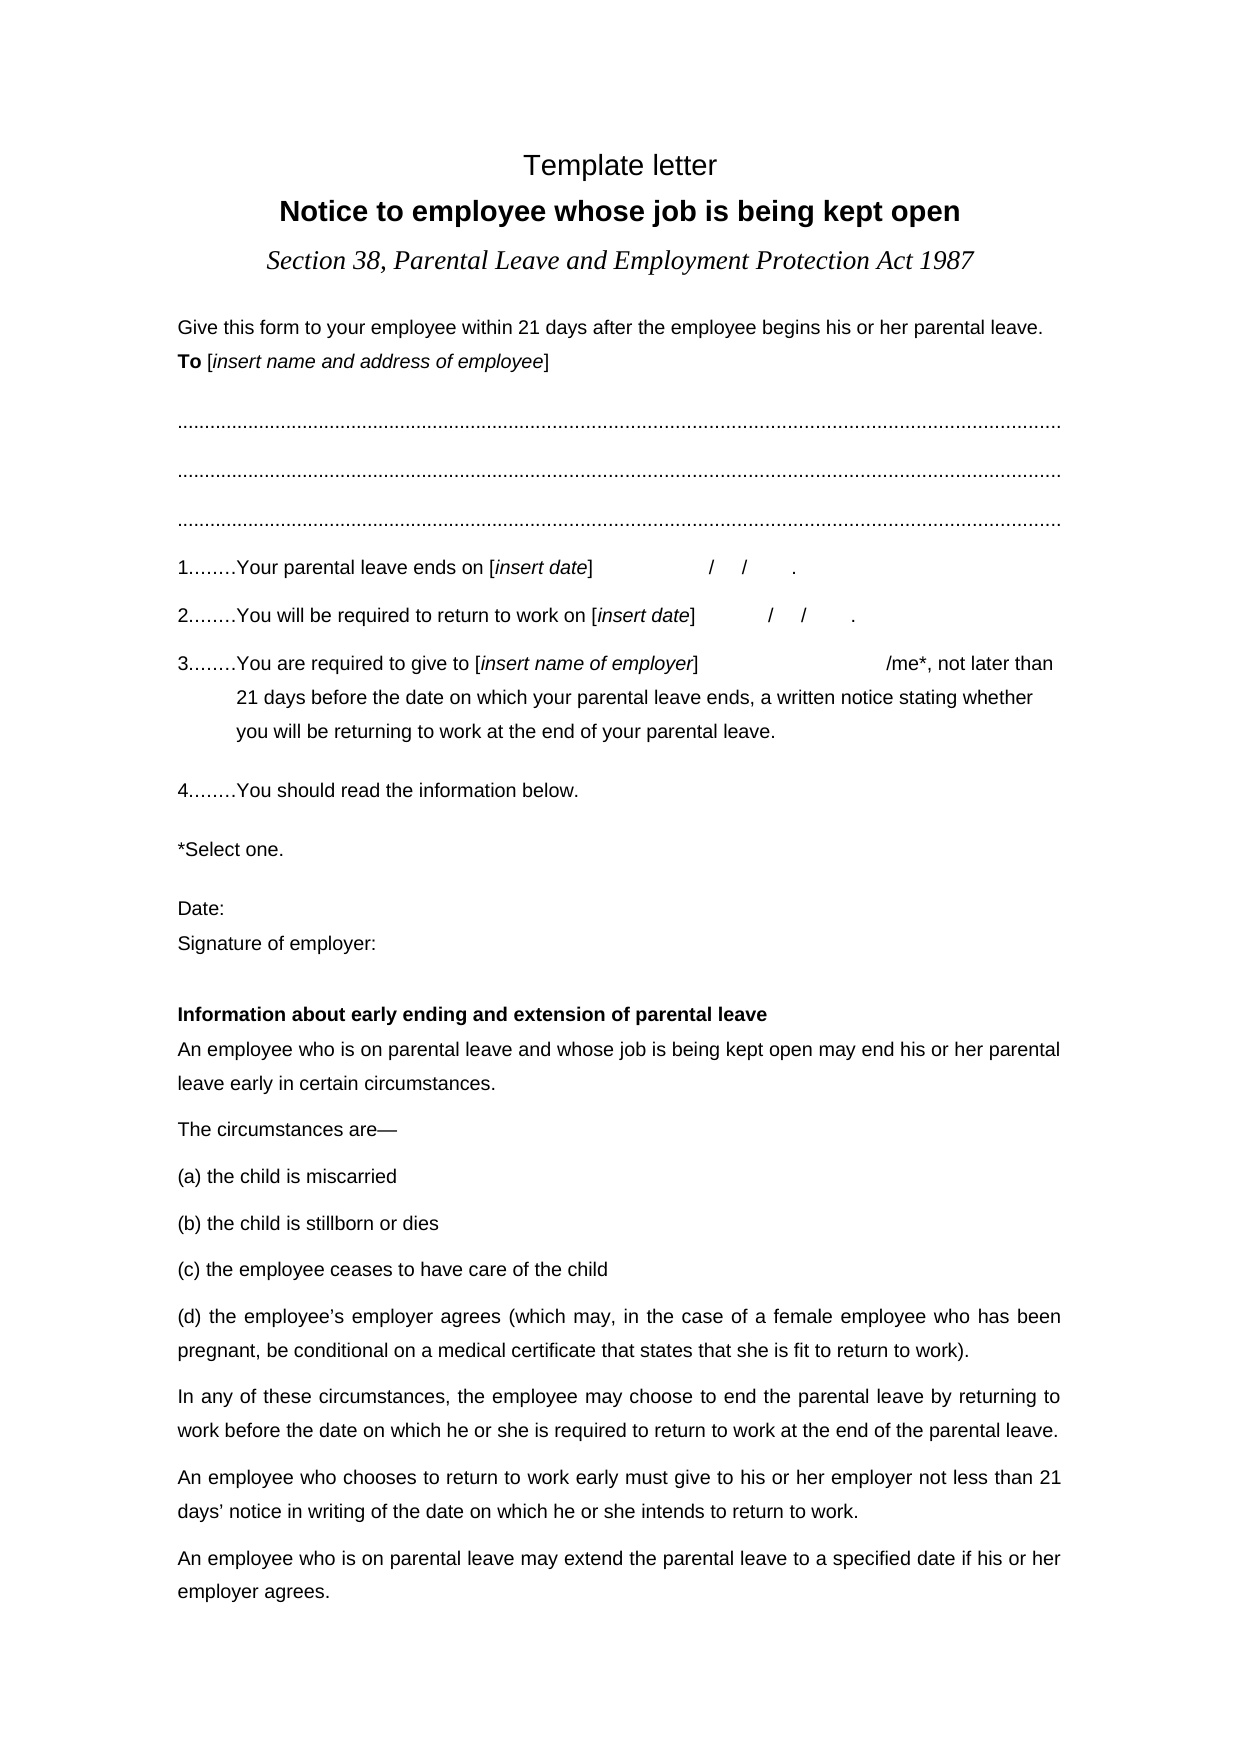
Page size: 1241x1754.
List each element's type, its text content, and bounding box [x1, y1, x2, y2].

text 1 Your parental leave ends on [insert date] / / . [177, 556, 1063, 579]
text (b) the child is stillborn or dies [177, 1211, 1063, 1234]
text 4 You should read the information below. [177, 779, 1063, 801]
text Signature of employer: [177, 932, 1063, 955]
subtitle Notice to employee whose job is being kept open [177, 194, 1063, 227]
text Date: [177, 897, 1063, 919]
subtitle Template letter [177, 148, 1063, 181]
text (c) the employee ceases to have care of the child [177, 1258, 1063, 1281]
text 3 You are required to give to [insert name of employer] /me*, not later than 21 days before the date on which your parental leave ends, a written notice stating whether you will be returning to work at the end of your parental leave. [177, 651, 1063, 742]
text An employee who is on parental leave and whose job is being kept open may end his or her parental leave early in certain circumstances. [177, 1038, 1063, 1094]
text (d) the employee’s employer agrees (which may, in the case of a female employee who has been pregnant, be conditional on a medical certificate that states that she is fit to return to work). [177, 1304, 1063, 1361]
text In any of these circumstances, the employee may choose to end the parental leave by returning to work before the date on which he or she is required to return to work at the end of the parental leave. [177, 1385, 1063, 1442]
text An employee who is on parental leave may extend the parental leave to a specified date if his or her employer agrees. [177, 1546, 1063, 1603]
text An employee who chooses to return to work early must give to his or her employer not less than 21 days’ notice in writing of the date on which he or she intends to return to work. [177, 1466, 1063, 1522]
text To [insert name and address of employee] [177, 350, 1063, 372]
text 2 You will be required to return to work on [insert date] / / . [177, 604, 1063, 626]
text Section 38, Parental Leave and Employment Protection Act 1987 [177, 244, 1063, 275]
text The circumstances are— [177, 1118, 1063, 1141]
text Give this form to your employee within 21 days after the employee begins his or her parental leave. [177, 316, 1063, 338]
text Information about early ending and extension of parental leave [177, 1002, 1063, 1025]
text (a) the child is miscarried [177, 1165, 1063, 1187]
text *Select one. [177, 838, 1063, 860]
